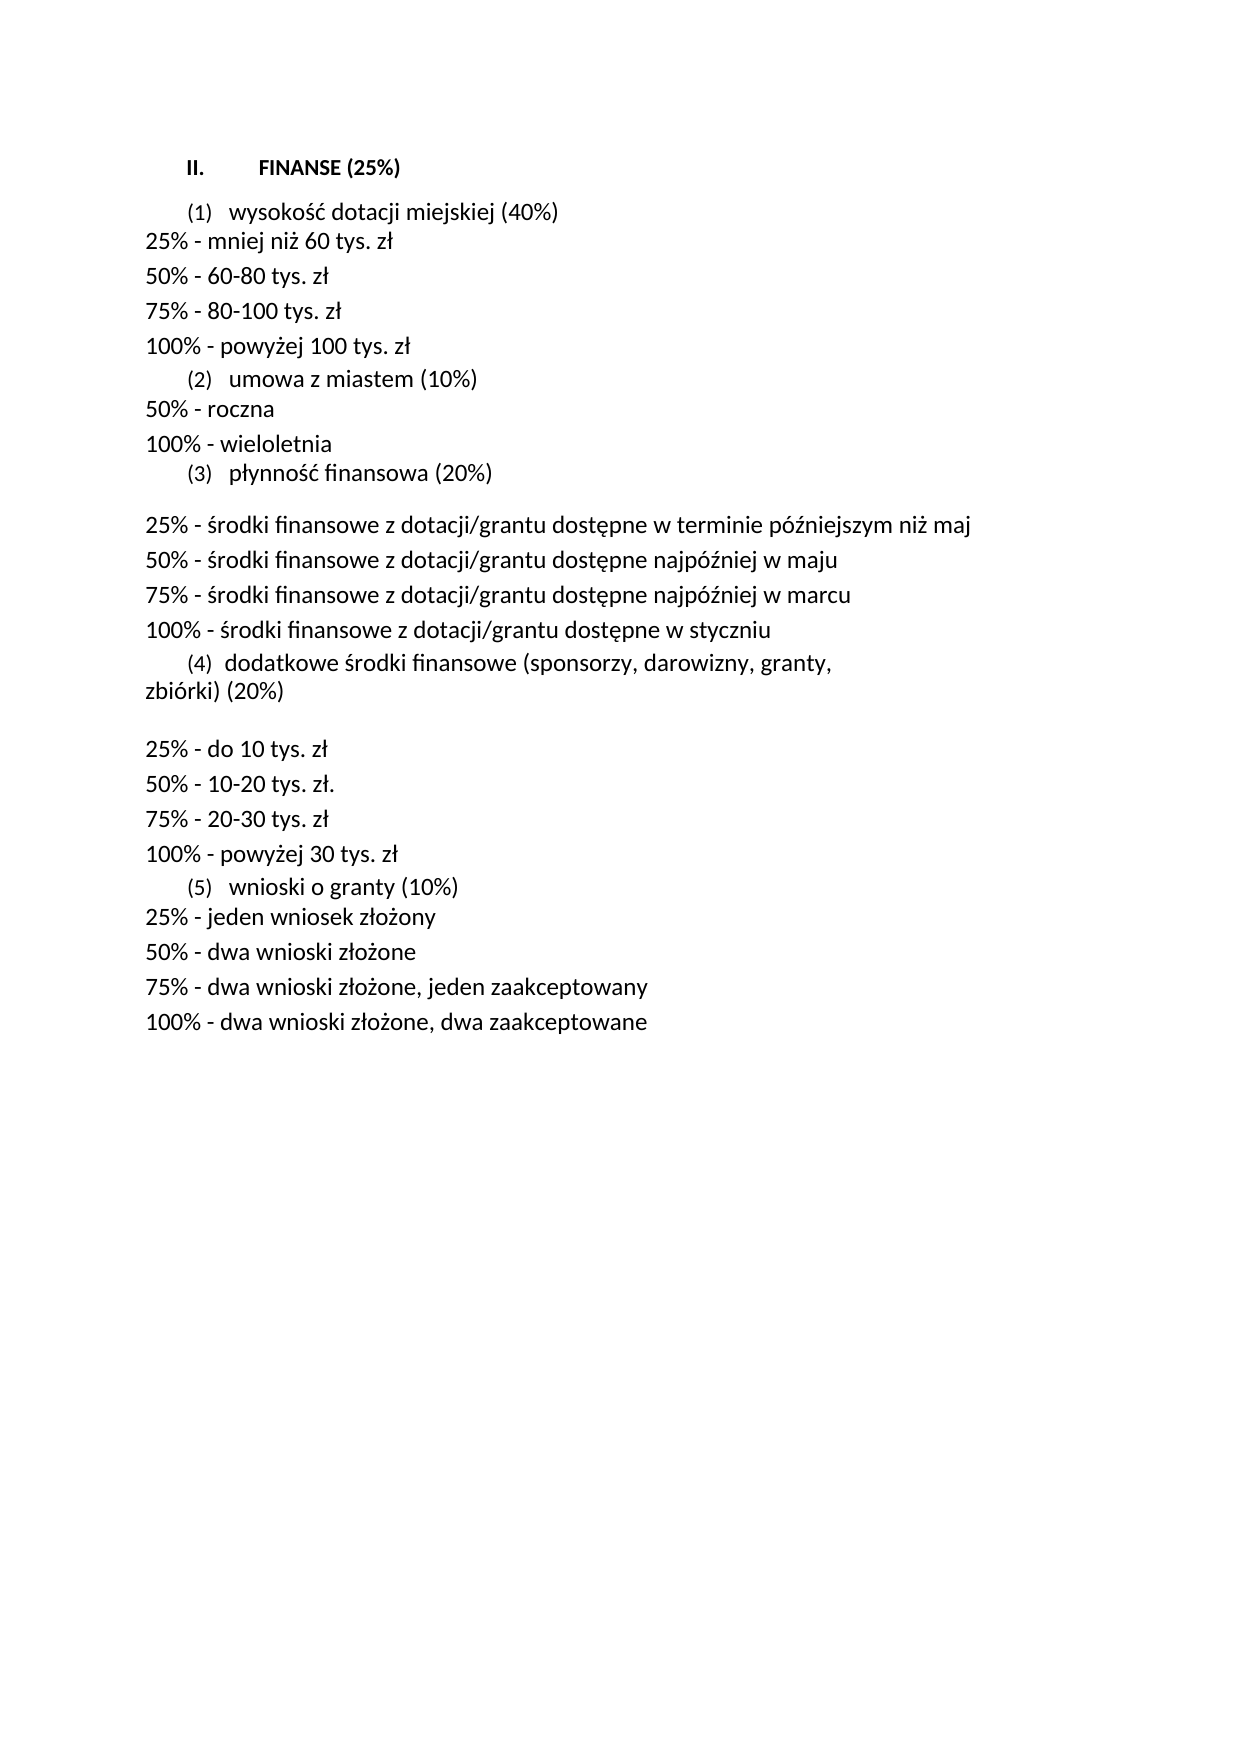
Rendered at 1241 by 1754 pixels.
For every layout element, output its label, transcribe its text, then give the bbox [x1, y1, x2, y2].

text 100% - powyżej 30 tys. zł [145, 838, 995, 869]
list dodatkowe środki finansowe (sponsorzy, darowizny, granty, zbiórki) (20%) [145, 649, 911, 705]
text 50% - roczna [145, 393, 995, 424]
text 25% - środki finansowe z dotacji/grantu dostępne w terminie późniejszym niż maj [145, 509, 995, 540]
text 100% - wieloletnia [145, 428, 995, 459]
text 50% - 10-20 tys. zł. [145, 768, 995, 799]
text 100% - środki finansowe z dotacji/grantu dostępne w styczniu [145, 614, 995, 645]
text 75% - środki finansowe z dotacji/grantu dostępne najpóźniej w marcu [145, 579, 995, 610]
text 75% - 80-100 tys. zł [145, 296, 995, 326]
list wnioski o granty (10%) [187, 873, 995, 901]
text 50% - 60-80 tys. zł [145, 261, 995, 291]
text 50% - dwa wnioski złożone [145, 936, 995, 967]
text 75% - dwa wnioski złożone, jeden zaakceptowany [145, 971, 995, 1002]
text 25% - jeden wniosek złożony [145, 901, 995, 932]
text 50% - środki finansowe z dotacji/grantu dostępne najpóźniej w maju [145, 544, 995, 575]
list wysokość dotacji miejskiej (40%) [187, 197, 995, 226]
text 25% - mniej niż 60 tys. zł [145, 226, 995, 256]
text 100% - powyżej 100 tys. zł [145, 331, 995, 361]
list płynność finansowa (20%) [187, 463, 995, 486]
text 25% - do 10 tys. zł [145, 733, 995, 764]
list umowa z miastem (10%) [187, 366, 995, 393]
text 75% - 20-30 tys. zł [145, 803, 995, 834]
text 100% - dwa wnioski złożone, dwa zaakceptowane [145, 1006, 995, 1037]
